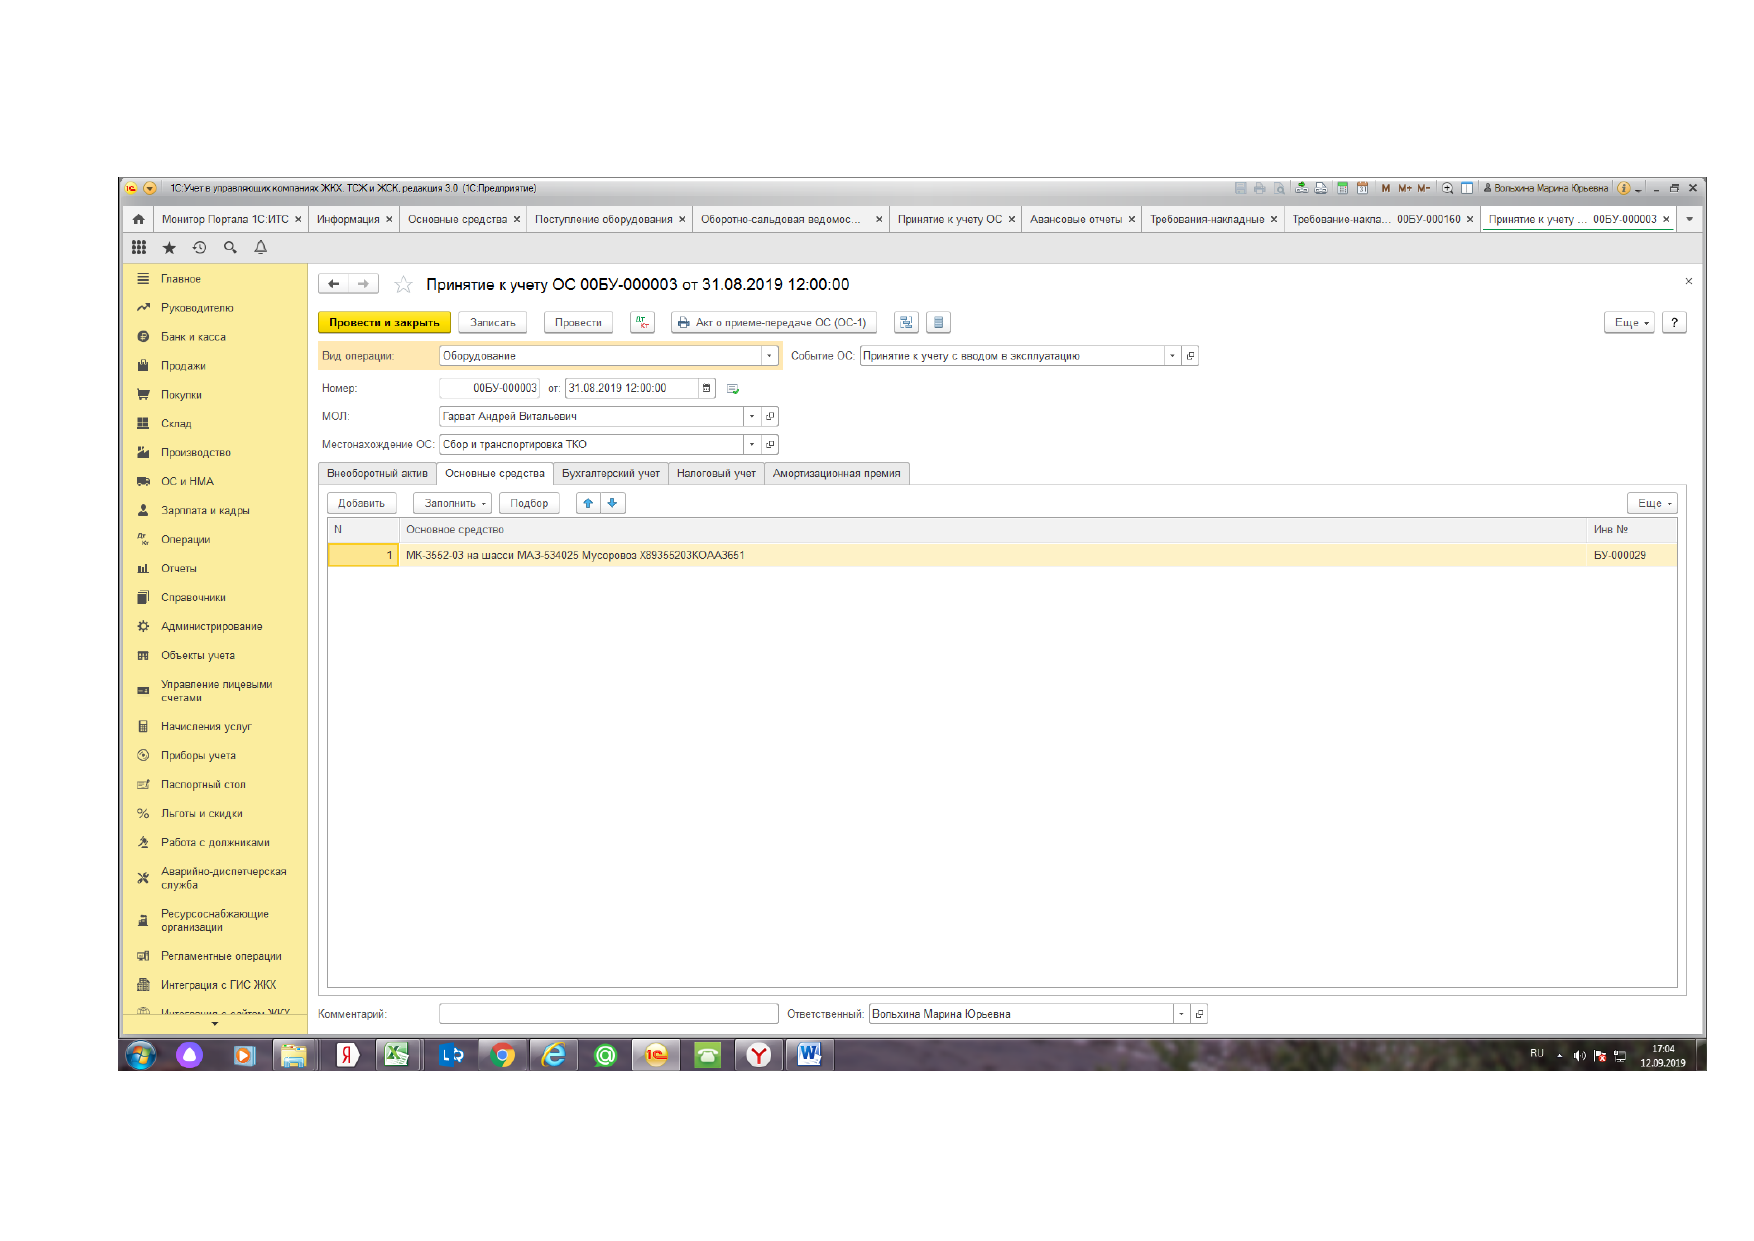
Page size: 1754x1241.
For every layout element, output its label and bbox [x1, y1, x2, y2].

picture [118, 177, 1707, 1071]
